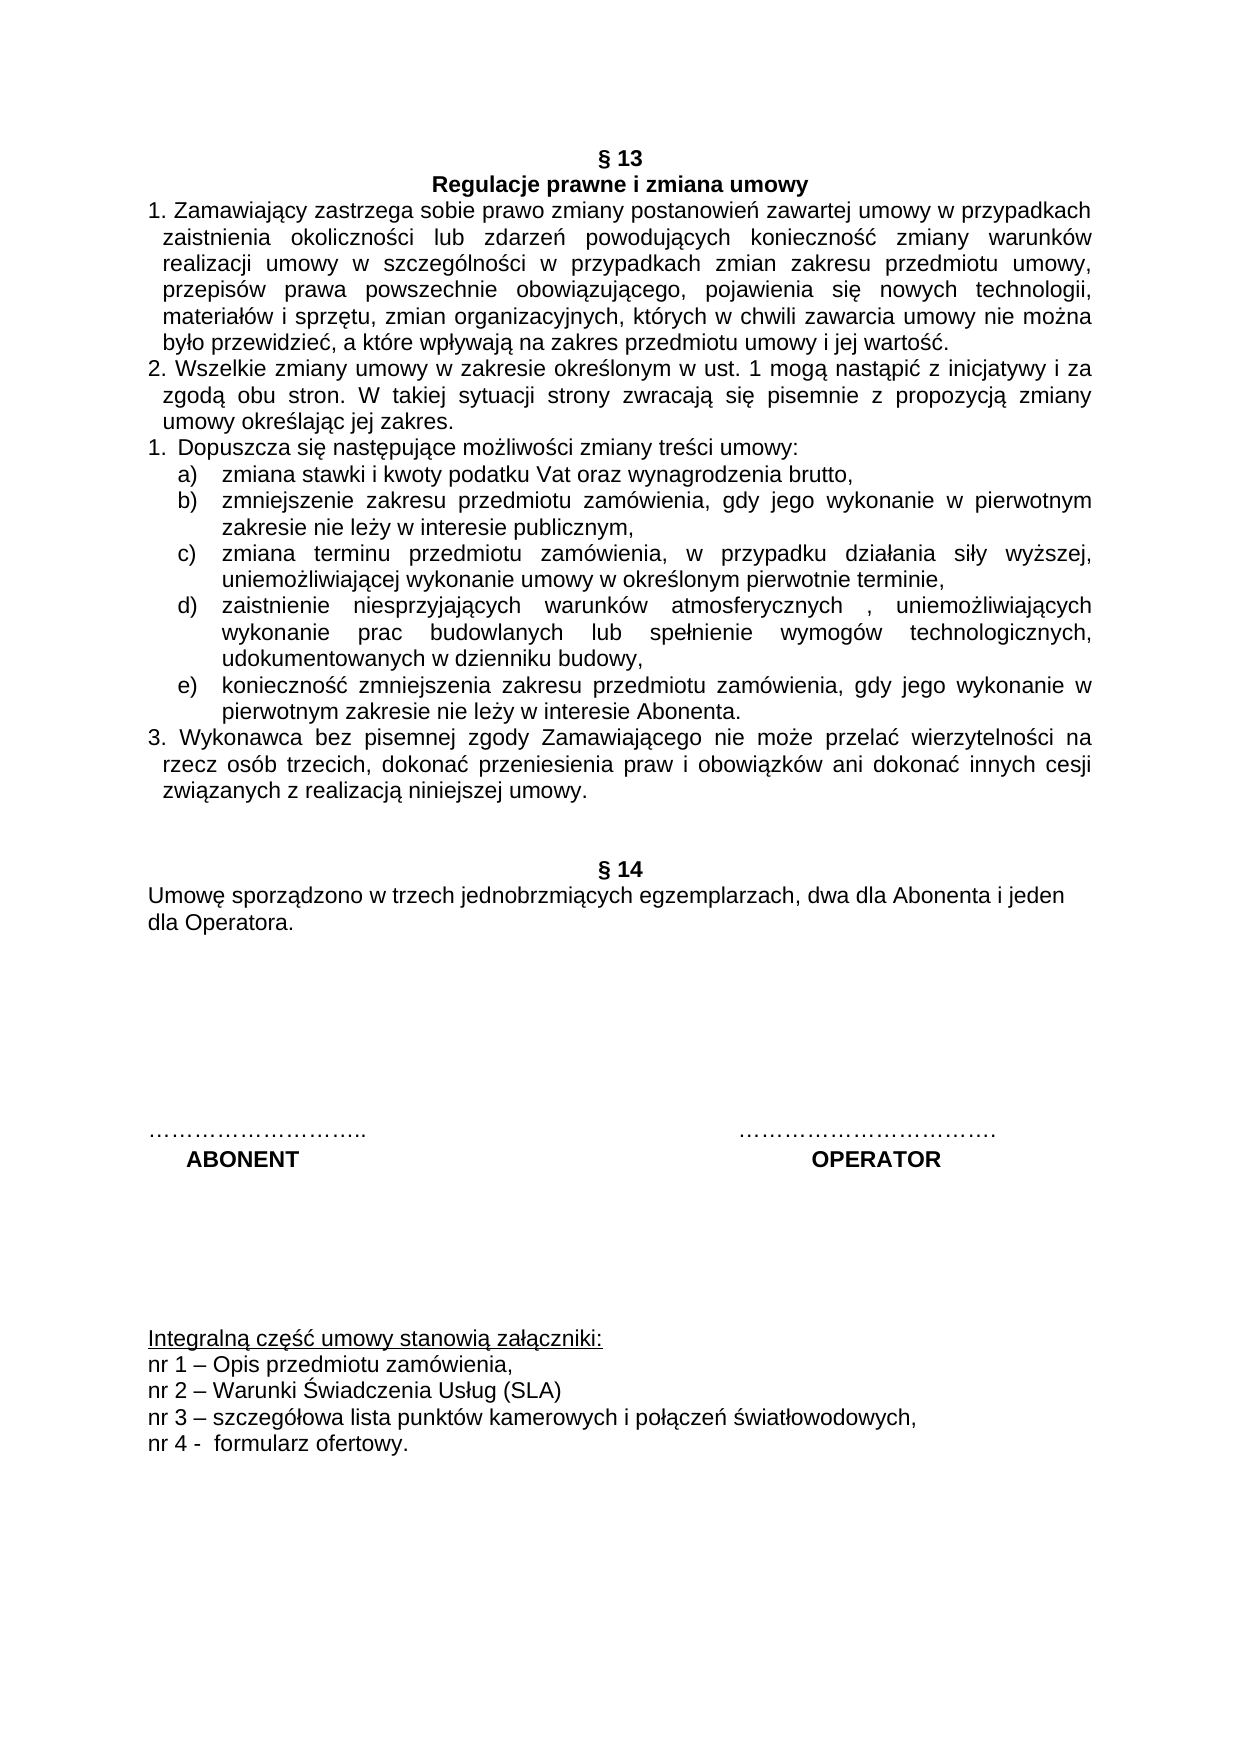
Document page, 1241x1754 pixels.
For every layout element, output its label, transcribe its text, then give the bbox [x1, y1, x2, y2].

text § 13 [148, 144, 1092, 171]
text 1. Zamawiający zastrzega sobie prawo zmiany postanowień zawartej umowy w przypadkach zaistnienia okoliczności lub zdarzeń powodujących konieczność zmiany warunków realizacji umowy w szczególności w przypadkach zmian zakresu przedmiotu umowy, przepisów prawa powszechnie obowiązującego, pojawienia się nowych technologii, materiałów i sprzętu, zmian organizacyjnych, których w chwili zawarcia umowy nie można było przewidzieć, a które wpływają na zakres przedmiotu umowy i jej wartość. [148, 197, 1092, 355]
list zmiana terminu przedmiotu zamówienia, w przypadku działania siły wyższej, uniemożliwiającej wykonanie umowy w określonym pierwotnie terminie, [177, 540, 1092, 592]
list konieczność zmniejszenia zakresu przedmiotu zamówienia, gdy jego wykonanie w pierwotnym zakresie nie leży w interesie Abonenta. [177, 672, 1092, 724]
text Integralną część umowy stanowią załączniki: [148, 1325, 1092, 1351]
text ……………………….. ……………………………. [148, 1116, 1092, 1142]
list Dopuszcza się następujące możliwości zmiany treści umowy: [148, 434, 1092, 461]
text nr 4 - formularz ofertowy. [148, 1430, 1092, 1457]
text Regulacje prawne i zmiana umowy [148, 171, 1092, 197]
text ABONENT OPERATOR [148, 1146, 1092, 1172]
text 3. Wykonawca bez pisemnej zgody Zamawiającego nie może przelać wierzytelności na rzecz osób trzecich, dokonać przeniesienia praw i obowiązków ani dokonać innych cesji związanych z realizacją niniejszej umowy. [148, 724, 1092, 803]
text 2. Wszelkie zmiany umowy w zakresie określonym w ust. 1 mogą nastąpić z inicjatywy i za zgodą obu stron. W takiej sytuacji strony zwracają się pisemnie z propozycją zmiany umowy określając jej zakres. [148, 355, 1092, 434]
text § 14 [148, 856, 1092, 882]
text Umowę sporządzono w trzech jednobrzmiących egzemplarzach, dwa dla Abonenta i jeden dla Operatora. [148, 882, 1092, 935]
list zaistnienie niesprzyjających warunków atmosferycznych , uniemożliwiających wykonanie prac budowlanych lub spełnienie wymogów technologicznych, udokumentowanych w dzienniku budowy, [177, 592, 1092, 672]
list zmniejszenie zakresu przedmiotu zamówienia, gdy jego wykonanie w pierwotnym zakresie nie leży w interesie publicznym, [177, 487, 1092, 540]
text nr 2 – Warunki Świadczenia Usług (SLA) [148, 1377, 1092, 1404]
text nr 1 – Opis przedmiotu zamówienia, [148, 1351, 1092, 1377]
list zmiana stawki i kwoty podatku Vat oraz wynagrodzenia brutto, [177, 461, 1092, 487]
text nr 3 – szczegółowa lista punktów kamerowych i połączeń światłowodowych, [148, 1404, 1092, 1430]
